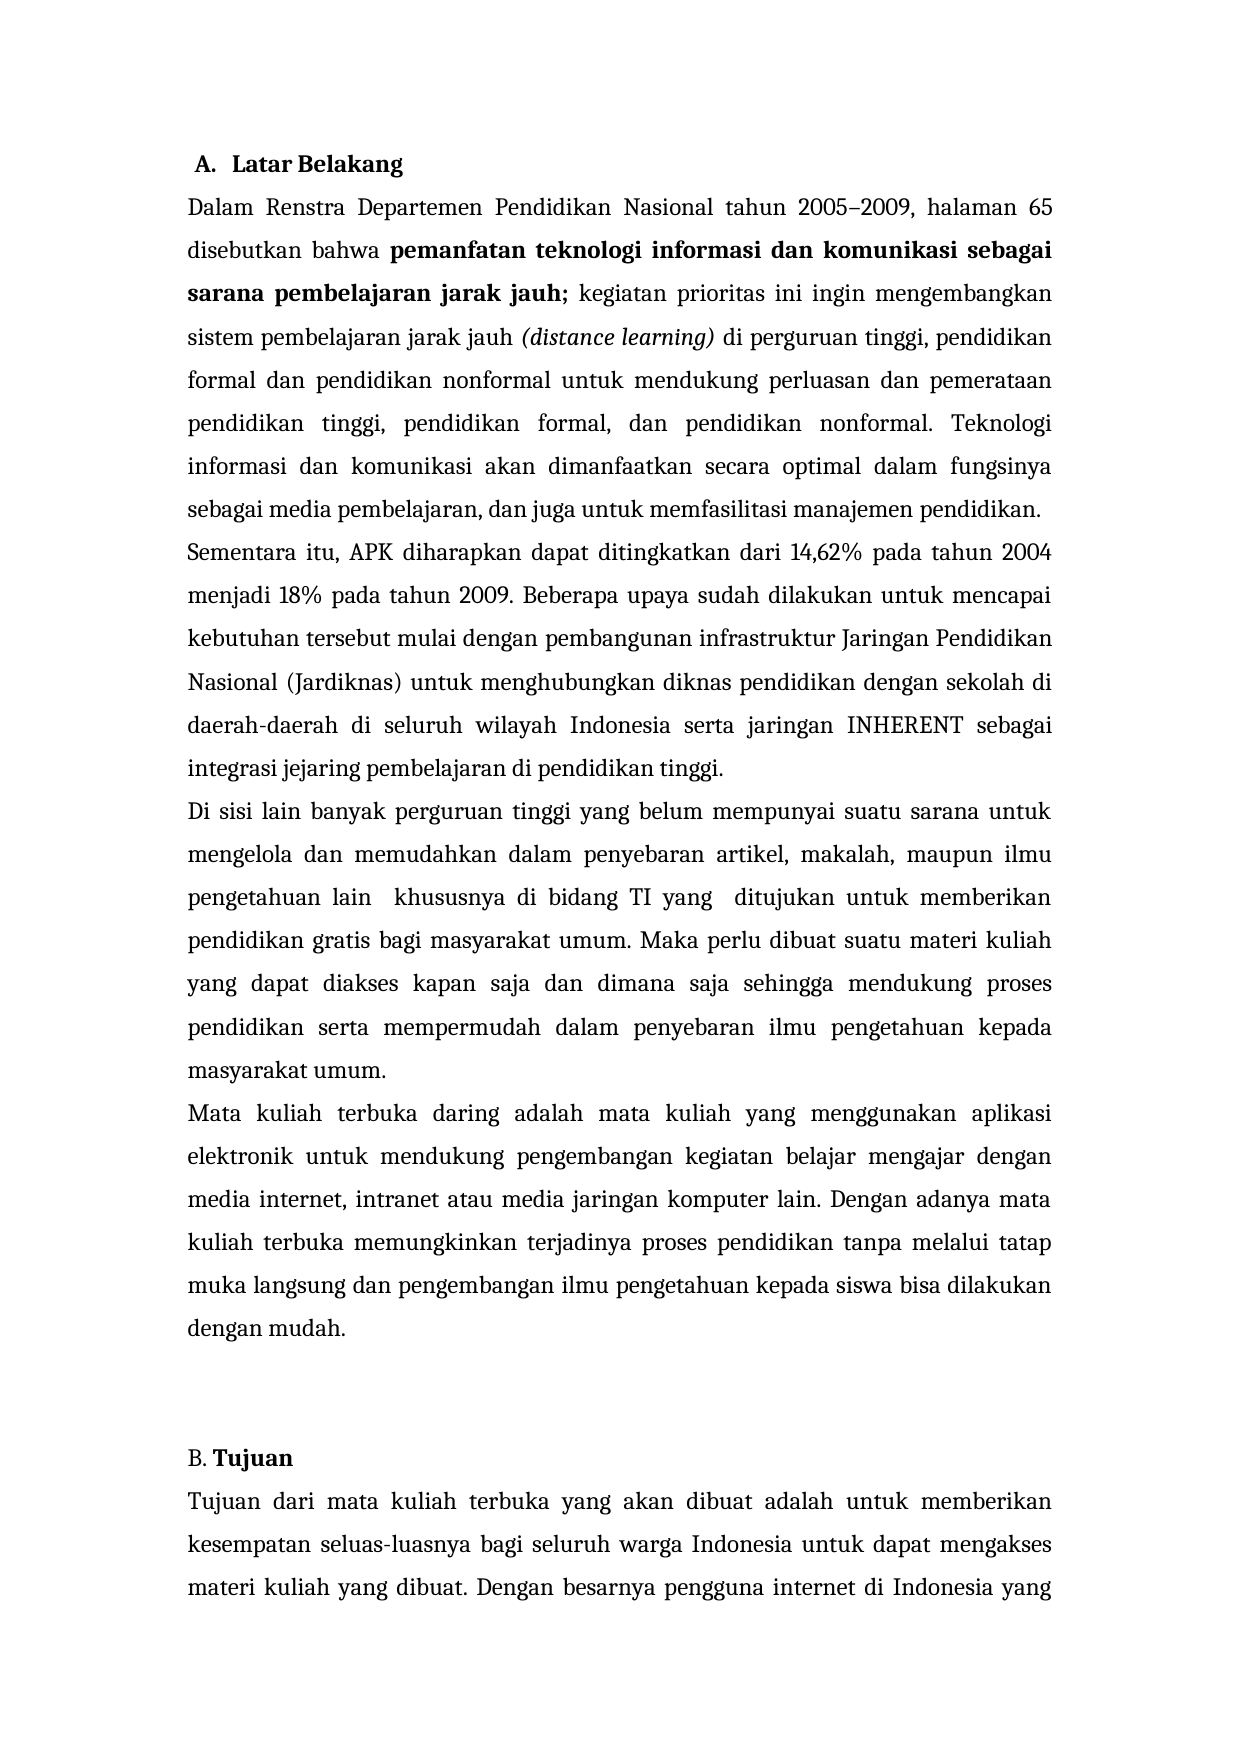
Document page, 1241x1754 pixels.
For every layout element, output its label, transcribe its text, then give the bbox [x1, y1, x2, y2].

text Dalam Renstra Departemen Pendidikan Nasional tahun 2005–2009, halaman 65 disebutkan bahwa pemanfatan teknologi informasi dan komunikasi sebagai sarana pembelajaran jarak jauh; kegiatan prioritas ini ingin mengembangkan sistem pembelajaran jarak jauh (distance learning) di perguruan tinggi, pendidikan formal dan pendidikan nonformal untuk mendukung perluasan dan pemerataan pendidikan tinggi, pendidikan formal, dan pendidikan nonformal. Teknologi informasi dan komunikasi akan dimanfaatkan secara optimal dalam fungsinya sebagai media pembelajaran, dan juga untuk memfasilitasi manajemen pendidikan. [187, 193, 1053, 524]
text Sementara itu, APK diharapkan dapat ditingkatkan dari 14,62% pada tahun 2004 menjadi 18% pada tahun 2009. Beberapa upaya sudah dilakukan untuk mencapai kebutuhan tersebut mulai dengan pembangunan infrastruktur Jaringan Pendidikan Nasional (Jardiknas) untuk menghubungkan diknas pendidikan dengan sekolah di daerah-daerah di seluruh wilayah Indonesia serta jaringan INHERENT sebagai integrasi jejaring pembelajaran di pendidikan tinggi. [187, 538, 1053, 782]
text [187, 1487, 1053, 1602]
list Latar Belakang [194, 150, 1053, 179]
text Mata kuliah terbuka daring adalah mata kuliah yang menggunakan aplikasi elektronik untuk mendukung pengembangan kegiatan belajar mengajar dengan media internet, intranet atau media jaringan komputer lain. Dengan adanya mata kuliah terbuka memungkinkan terjadinya proses pendidikan tanpa melalui tatap muka langsung dan pengembangan ilmu pengetahuan kepada siswa bisa dilakukan dengan mudah. [187, 1099, 1053, 1343]
text Di sisi lain banyak perguruan tinggi yang belum mempunyai suatu sarana untuk mengelola dan memudahkan dalam penyebaran artikel, makalah, maupun ilmu pengetahuan lain khususnya di bidang TI yang ditujukan untuk memberikan pendidikan gratis bagi masyarakat umum. Maka perlu dibuat suatu materi kuliah yang dapat diakses kapan saja dan dimana saja sehingga mendukung proses pendidikan serta mempermudah dalam penyebaran ilmu pengetahuan kepada masyarakat umum. [187, 797, 1053, 1084]
text B. Tujuan [187, 1444, 1053, 1472]
